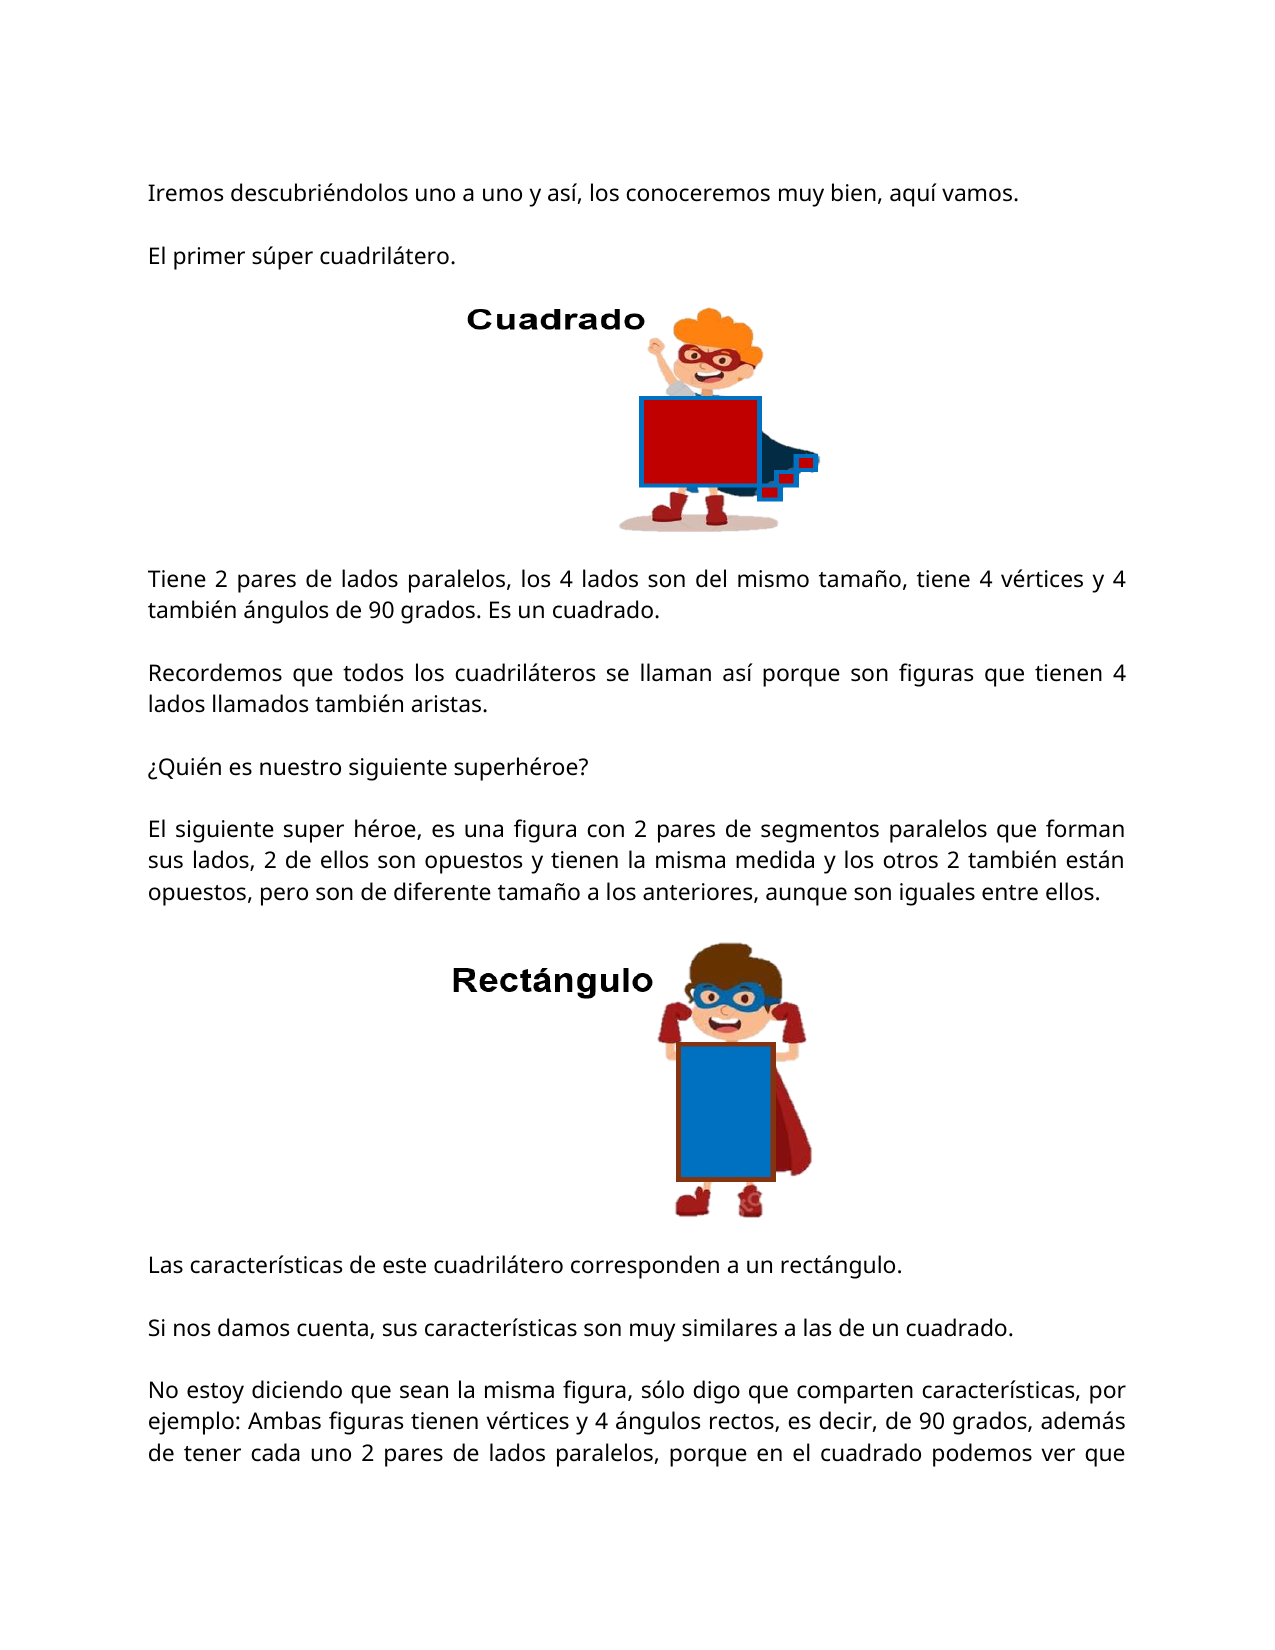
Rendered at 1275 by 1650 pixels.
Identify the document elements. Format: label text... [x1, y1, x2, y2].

picture [432, 938, 843, 1218]
text Iremos descubriéndolos uno a uno y así, los conoceremos muy bien, aquí vamos. [148, 177, 1127, 208]
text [148, 1374, 1127, 1468]
text Tiene 2 pares de lados paralelos, los 4 lados son del mismo tamaño, tiene 4 vértices y 4 también ángulos de 90 grados. Es un cuadrado. [148, 563, 1127, 626]
text Si nos damos cuenta, sus características son muy similares a las de un cuadrado. [148, 1311, 1127, 1343]
text ¿Quién es nuestro siguiente superhéroe? [148, 751, 1127, 782]
picture [433, 302, 842, 532]
text Recordemos que todos los cuadriláteros se llaman así porque son figuras que tienen 4 lados llamados también aristas. [148, 657, 1127, 719]
text El siguiente super héroe, es una figura con 2 pares de segmentos paralelos que forman sus lados, 2 de ellos son opuestos y tienen la misma medida y los otros 2 también están opuestos, pero son de diferente tamaño a los anteriores, aunque son iguales entre ellos. [148, 813, 1127, 907]
text El primer súper cuadrilátero. [148, 240, 1127, 271]
text Las características de este cuadrilátero corresponden a un rectángulo. [148, 1249, 1127, 1280]
